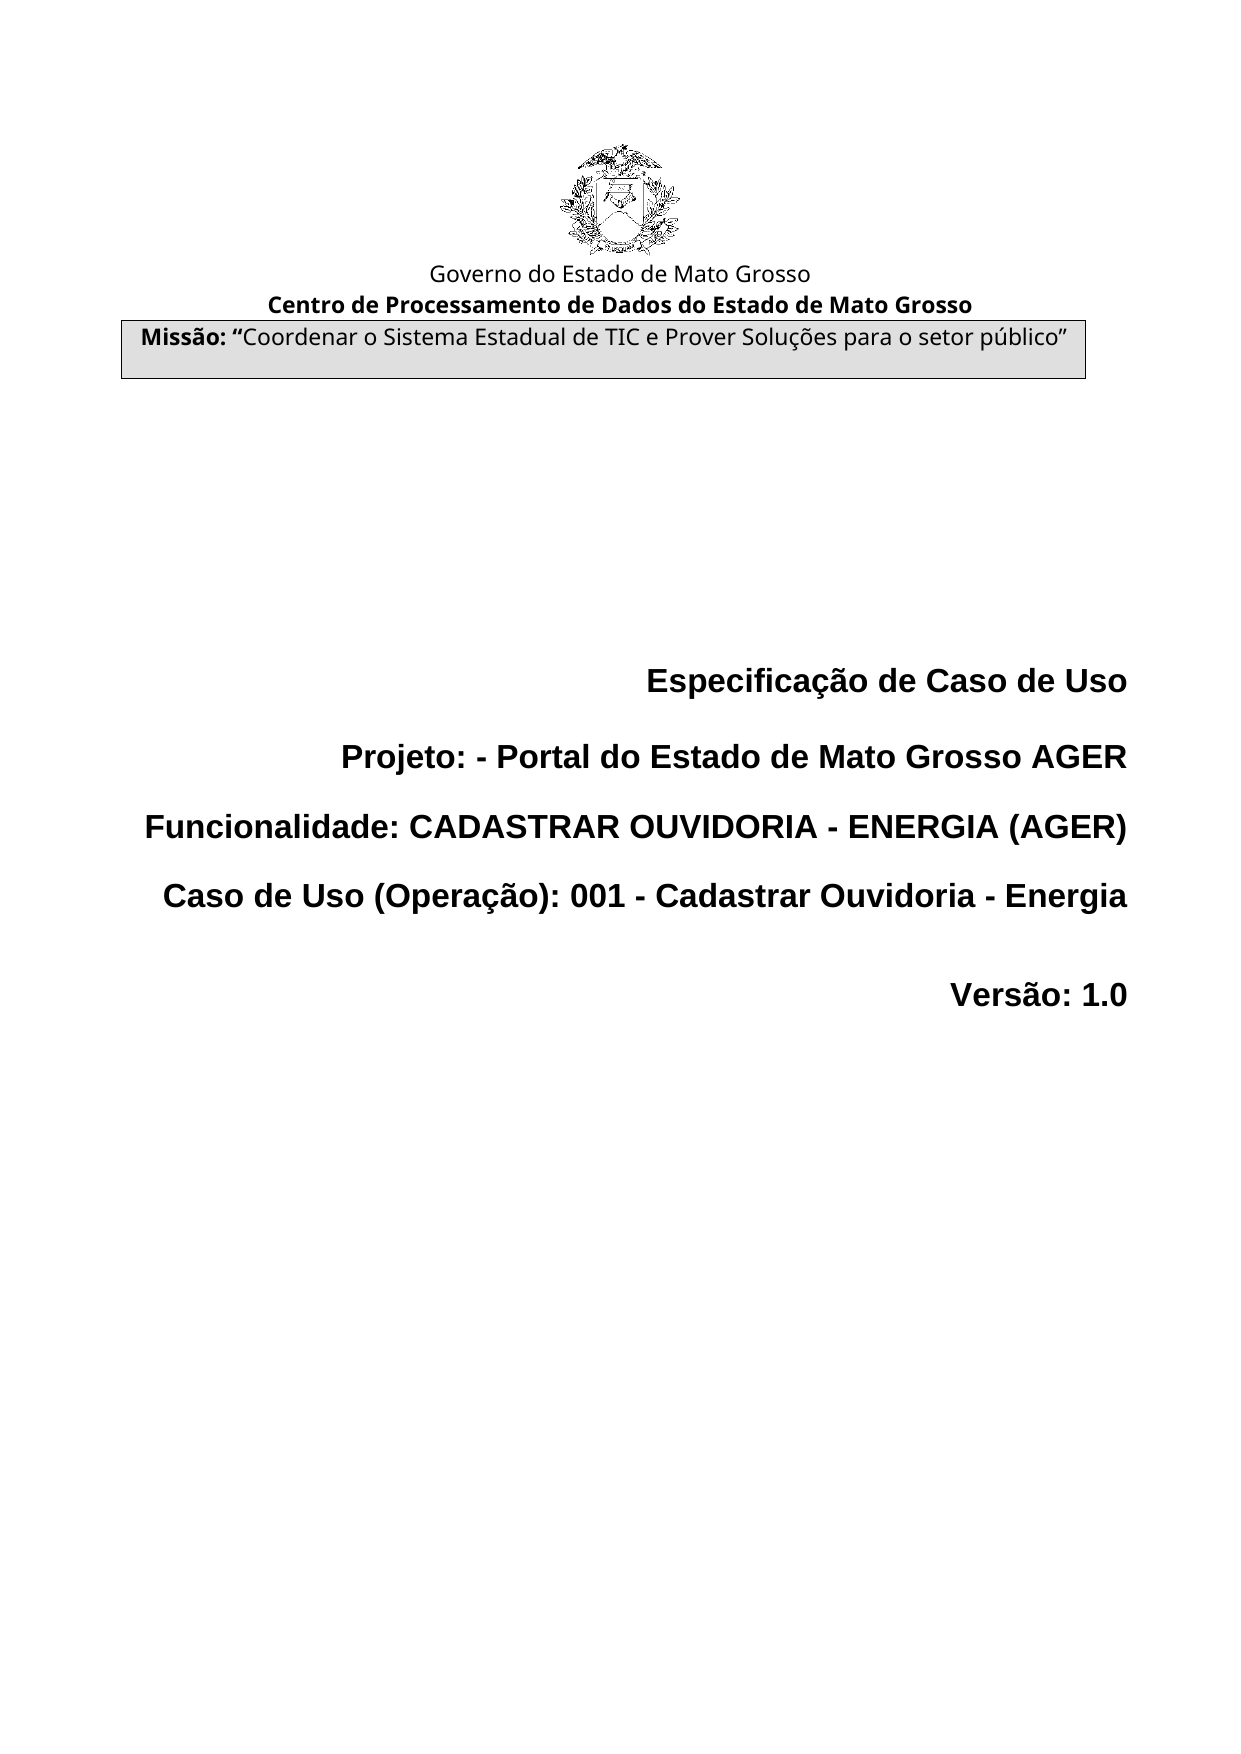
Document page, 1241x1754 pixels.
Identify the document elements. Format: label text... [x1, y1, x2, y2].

table_header Missão: “Coordenar o Sistema Estadual de TIC e Prover Soluções para o setor público” [122, 321, 1085, 378]
title Funcionalidade: CADASTRAR OUVIDORIA - ENERGIA (AGER) [112, 807, 1128, 845]
title Especificação de Caso de Uso [112, 661, 1128, 699]
title Projeto: - Portal do Estado de Mato Grosso AGER [112, 737, 1128, 776]
text Governo do Estado de Mato Grosso [112, 258, 1128, 289]
title Caso de Uso (Operação): 001 - Cadastrar Ouvidoria - Energia [112, 876, 1128, 915]
picture [557, 141, 683, 258]
text Centro de Processamento de Dados do Estado de Mato Grosso [112, 289, 1128, 320]
title Versão: 1.0 [112, 975, 1128, 1013]
